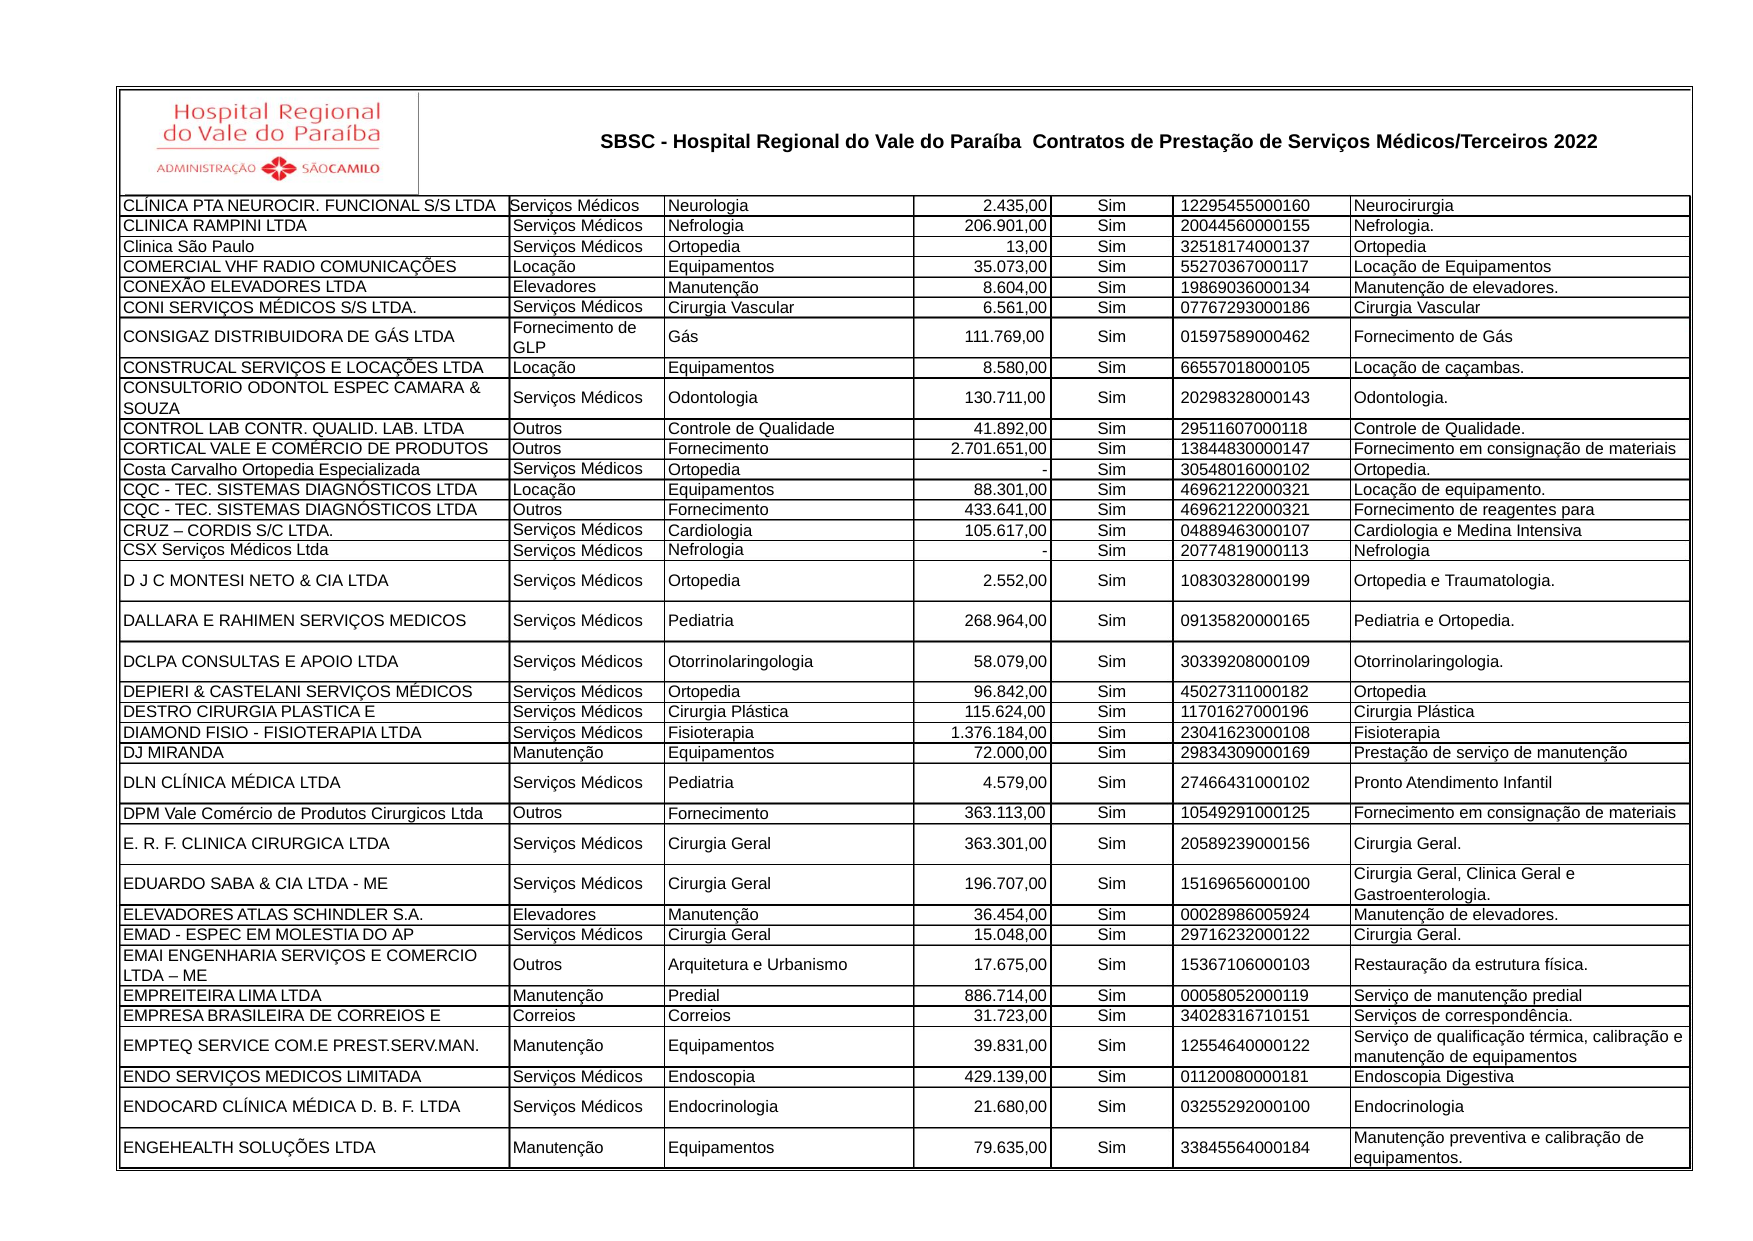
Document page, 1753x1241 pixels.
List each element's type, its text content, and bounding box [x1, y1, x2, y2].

text Neurocirurgia [1354, 197, 1583, 215]
text Serviços Médicos [513, 834, 667, 853]
text 30339208000109 [1180, 652, 1335, 671]
text 34028316710151 [1180, 1007, 1335, 1026]
text ENDOCARD CLÍNICA MÉDICA D. B. F. LTDA [123, 1098, 488, 1116]
text Endoscopia [668, 1067, 799, 1086]
text Cirurgia Geral. [1354, 835, 1700, 853]
text Odontologia [668, 389, 799, 408]
text CQC - TEC. SISTEMAS DIAGNÓSTICOS LTDA [123, 481, 513, 499]
text Locação [513, 480, 667, 499]
text Pediatria e Ortopedia. [1354, 612, 1580, 630]
text DALLARA E RAHIMEN SERVIÇOS MEDICOS [123, 612, 491, 630]
text 105.617,00 [964, 521, 1072, 540]
text Sim [1097, 460, 1151, 479]
text Sim [1097, 542, 1151, 560]
text CQC - TEC. SISTEMAS DIAGNÓSTICOS LTDA [123, 501, 513, 519]
text 429.139,00 [964, 1067, 1072, 1086]
text Gás [668, 328, 723, 347]
text 363.301,00 [964, 835, 1072, 853]
text Predial [668, 986, 756, 1005]
text 45027311000182 [1180, 683, 1335, 701]
text 29511607000118 [1180, 419, 1335, 438]
text 10549291000125 [1180, 804, 1335, 823]
text Serviços Médicos [513, 683, 667, 701]
text Gastroenterologia. [1354, 885, 1599, 904]
text 2.435,00 [983, 197, 1072, 215]
text E. R. F. CLINICA CIRURGICA LTDA [123, 835, 507, 853]
text Sim [1097, 804, 1151, 823]
text CONSTRUCAL SERVIÇOS E LOCAÇÕES LTDA [123, 358, 510, 377]
text Serviço de manutenção predial [1354, 986, 1706, 1005]
text Manutenção preventiva e calibração de [1354, 1128, 1668, 1147]
text 886.714,00 [964, 986, 1072, 1005]
text Ortopedia [668, 460, 858, 479]
text 29716232000122 [1180, 926, 1335, 944]
text Equipamentos [668, 358, 799, 377]
text 8.604,00 [983, 278, 1072, 297]
text Serviços Médicos [513, 703, 667, 722]
text Equipamentos [668, 743, 799, 762]
text 20298328000143 [1180, 389, 1335, 408]
text 12295455000160 [1180, 197, 1335, 215]
text 196.707,00 [964, 875, 1072, 893]
text 2.701.651,00 [951, 440, 1072, 458]
text Controle de Qualidade. [1354, 419, 1700, 438]
text Elevadores [513, 905, 667, 924]
text Cirurgia Vascular [668, 298, 820, 317]
text Ortopedia. [1354, 460, 1700, 479]
text Nefrologia [1354, 542, 1700, 560]
text 41.892,00 [974, 419, 1072, 438]
text 8.580,00 [983, 358, 1072, 377]
text Sim [1097, 521, 1151, 540]
text 115.624,00 [964, 703, 1072, 722]
text 1.376.184,00 [951, 723, 1072, 742]
text Cirurgia Geral [668, 926, 796, 944]
text 04889463000107 [1180, 521, 1335, 540]
text Sim [1097, 358, 1151, 377]
text Elevadores [513, 277, 621, 296]
text Otorrinolaringologia [668, 652, 838, 671]
text Otorrinolaringologia. [1354, 652, 1580, 671]
text Cardiologia [668, 521, 858, 540]
text 20774819000113 [1180, 542, 1335, 560]
text 55270367000117 [1180, 258, 1335, 276]
text 31.723,00 [974, 1007, 1072, 1026]
text CLINICA RAMPINI LTDA [123, 217, 481, 235]
text 58.079,00 [974, 652, 1072, 671]
text CONSIGAZ DISTRIBUIDORA DE GÁS LTDA [123, 328, 481, 347]
text Sim [1097, 238, 1151, 256]
text Locação de caçambas. [1354, 358, 1549, 377]
text Serviços Médicos [513, 217, 667, 235]
text EMPRESA BRASILEIRA DE CORREIOS E [123, 1007, 466, 1026]
text Sim [1097, 1067, 1151, 1086]
text 13,00 [1006, 238, 1072, 256]
text 20589239000156 [1180, 835, 1335, 853]
text DEPIERI & CASTELANI SERVIÇOS MÉDICOS [123, 683, 497, 701]
text Fornecimento de Gás [1354, 328, 1549, 347]
text Sim [1097, 652, 1151, 671]
text Sim [1097, 744, 1151, 762]
text 09135820000165 [1180, 612, 1335, 630]
text Serviços Médicos [513, 723, 667, 742]
text Fisioterapia [1354, 723, 1652, 742]
text 35.073,00 [974, 258, 1072, 276]
text Locação de equipamento. [1354, 481, 1700, 499]
text Ortopedia [668, 238, 820, 256]
text Neurologia [668, 197, 820, 215]
text 19869036000134 [1180, 278, 1335, 297]
text 03255292000100 [1180, 1098, 1335, 1116]
text Equipamentos [668, 258, 820, 276]
text ENDO SERVIÇOS MEDICOS LIMITADA [123, 1067, 507, 1086]
text Manutenção [668, 278, 820, 297]
text Cardiologia e Medina Intensiva [1354, 521, 1700, 540]
text Serviços Médicos [513, 571, 667, 590]
text Sim [1097, 1037, 1151, 1056]
text Sim [1097, 389, 1151, 408]
text 66557018000105 [1180, 358, 1335, 377]
text Outros [513, 804, 667, 823]
text 111.769,00 [964, 328, 1072, 347]
text Serviços Médicos [513, 926, 667, 944]
text CONSULTORIO ODONTOL ESPEC CAMARA & [123, 379, 510, 398]
text Ortopedia e Traumatologia. [1354, 571, 1580, 590]
text Fornecimento em consignação de materiais [1354, 804, 1700, 823]
text Fornecimento de reagentes para [1354, 501, 1700, 519]
text Pronto Atendimento Infantil [1354, 774, 1700, 792]
text 10830328000199 [1180, 571, 1335, 590]
text Endoscopia Digestiva [1354, 1068, 1706, 1086]
text Sim [1097, 875, 1151, 893]
text 6.561,00 [983, 298, 1072, 317]
text Sim [1097, 278, 1151, 297]
text Equipamentos [668, 1037, 799, 1056]
text Nefrologia [668, 217, 820, 236]
text Outros [513, 501, 667, 519]
text SBSC - Hospital Regional do Vale do Paraíba Contratos de Prestação de Serviços Médicos/Terceiros 2022 [600, 131, 1624, 153]
text DIAMOND FISIO - FISIOTERAPIA LTDA [123, 723, 497, 742]
text CONTROL LAB CONTR. QUALID. LAB. LTDA [123, 419, 513, 438]
text Cirurgia Plástica [668, 703, 813, 722]
text 15367106000103 [1180, 956, 1335, 974]
picture [117, 87, 1692, 1170]
text 2.552,00 [983, 571, 1072, 590]
text DESTRO CIRURGIA PLASTICA E [123, 703, 497, 722]
text Sim [1097, 926, 1151, 944]
text Endocrinologia [668, 1098, 803, 1116]
text 36.454,00 [974, 905, 1072, 924]
text 32518174000137 [1180, 238, 1335, 256]
text EMAD - ESPEC EM MOLESTIA DO AP [123, 926, 502, 944]
text 15.048,00 [974, 926, 1072, 944]
text Cirurgia Plástica [1354, 703, 1652, 722]
text Serviços Médicos [513, 460, 667, 478]
text Serviços Médicos [513, 875, 667, 893]
text Serviços Médicos [513, 521, 667, 539]
text 20044560000155 [1180, 217, 1335, 236]
text 30548016000102 [1180, 460, 1335, 479]
text 130.711,00 [964, 389, 1072, 407]
text Endocrinologia [1354, 1098, 1488, 1116]
text 29834309000169 [1180, 744, 1335, 762]
text 27466431000102 [1180, 774, 1335, 792]
text Sim [1097, 328, 1151, 347]
text Odontologia. [1354, 389, 1549, 408]
text Cirurgia Vascular [1354, 298, 1583, 317]
text Serviços Médicos [513, 612, 667, 630]
text Serviços Médicos [513, 774, 667, 792]
text Outros [513, 956, 587, 974]
text Serviços Médicos [513, 652, 667, 671]
text Sim [1097, 723, 1151, 742]
text Serviços Médicos [513, 298, 667, 316]
text CLÍNICA PTA NEUROCIR. FUNCIONAL S/S LTDA Serviços Médicos [123, 197, 667, 215]
text 72.000,00 [974, 744, 1072, 762]
text 01120080000181 [1180, 1067, 1335, 1086]
text Pediatria [668, 774, 758, 792]
text Serviços Médicos [513, 237, 667, 256]
text Manutenção [668, 905, 796, 924]
text Serviços Médicos [513, 1067, 667, 1086]
text Manutenção de elevadores. [1354, 278, 1583, 297]
text Sim [1097, 774, 1151, 792]
text 17.675,00 [974, 956, 1072, 974]
text 79.635,00 [974, 1138, 1072, 1157]
text 46962122000321 [1180, 481, 1335, 499]
text equipamentos. [1354, 1149, 1668, 1167]
text 00028986005924 [1180, 905, 1335, 924]
text EMAI ENGENHARIA SERVIÇOS E COMERCIO [123, 946, 502, 965]
text Sim [1097, 612, 1151, 630]
text Cirurgia Geral, Clinica Geral e [1354, 865, 1599, 883]
text 23041623000108 [1180, 723, 1335, 742]
text 11701627000196 [1180, 703, 1335, 722]
text Fisioterapia [668, 723, 813, 742]
text 15169656000100 [1180, 875, 1335, 893]
text GLP [513, 339, 667, 357]
text ELEVADORES ATLAS SCHINDLER S.A. [123, 905, 502, 924]
text Arquitetura e Urbanismo [668, 956, 872, 974]
text Fornecimento [668, 440, 858, 458]
text 46962122000321 [1180, 501, 1335, 519]
text Serviços Médicos [513, 1098, 667, 1116]
text Sim [1097, 197, 1151, 215]
text Sim [1097, 986, 1151, 1005]
text DLN CLÍNICA MÉDICA LTDA [123, 774, 366, 792]
text 96.842,00 [974, 683, 1072, 701]
text Fornecimento de [513, 318, 667, 337]
text CONI SERVIÇOS MÉDICOS S/S LTDA. [123, 298, 481, 317]
text 433.641,00 [964, 501, 1072, 519]
text Equipamentos [668, 1138, 799, 1157]
text Ortopedia [1354, 238, 1583, 256]
text Fornecimento em consignação de materiais [1354, 440, 1700, 458]
text EMPTEQ SERVICE COM.E PREST.SERV.MAN. [123, 1037, 507, 1056]
text 206.901,00 [964, 217, 1072, 236]
text - [1042, 542, 1072, 560]
text Outros [513, 419, 587, 438]
text 13844830000147 [1180, 440, 1335, 458]
text Serviços Médicos [513, 389, 667, 407]
text CRUZ – CORDIS S/C LTDA. [123, 521, 587, 540]
text Sim [1097, 956, 1151, 974]
text Locação [513, 358, 600, 377]
text Sim [1097, 905, 1151, 924]
text Sim [1097, 571, 1151, 590]
text 268.964,00 [964, 612, 1072, 630]
text Serviços Médicos [513, 542, 667, 560]
text Correios [513, 1007, 629, 1026]
text Sim [1097, 1098, 1151, 1116]
text 01597589000462 [1180, 328, 1335, 347]
text Manutenção [513, 744, 667, 762]
text Correios [668, 1007, 756, 1026]
text Costa Carvalho Ortopedia Especializada [123, 460, 587, 479]
text Cirurgia Geral. [1354, 926, 1583, 944]
text Cirurgia Geral [668, 835, 796, 853]
text CORTICAL VALE E COMÉRCIO DE PRODUTOS Outros [123, 440, 587, 458]
text DPM Vale Comércio de Produtos Cirurgicos Ltda [123, 804, 507, 823]
text Sim [1097, 298, 1151, 317]
text 88.301,00 [974, 481, 1072, 499]
text manutenção de equipamentos [1354, 1048, 1706, 1066]
text Restauração da estrutura física. [1354, 956, 1613, 974]
text Sim [1097, 703, 1151, 722]
text Sim [1097, 258, 1151, 276]
text Cirurgia Geral [668, 875, 796, 893]
text 39.831,00 [974, 1037, 1072, 1056]
text Sim [1097, 440, 1151, 458]
text Locação de Equipamentos [1354, 258, 1583, 276]
text ENGEHEALTH SOLUÇÕES LTDA [123, 1138, 403, 1157]
text Ortopedia [668, 571, 765, 590]
text Sim [1097, 1138, 1151, 1157]
text Sim [1097, 217, 1151, 236]
text Fornecimento [668, 804, 796, 823]
text Nefrologia [668, 541, 769, 559]
text Locação [513, 257, 667, 276]
text Prestação de serviço de manutenção [1354, 744, 1652, 762]
text Sim [1097, 419, 1151, 438]
text SOUZA [123, 399, 510, 418]
text - [1042, 460, 1072, 479]
text Manutenção de elevadores. [1354, 905, 1583, 924]
text Sim [1097, 501, 1151, 519]
text Ortopedia [668, 683, 813, 701]
text Pediatria [668, 612, 758, 630]
text 4.579,00 [983, 774, 1072, 792]
text 00058052000119 [1180, 986, 1335, 1005]
text Equipamentos [668, 481, 858, 499]
text Serviço de qualificação térmica, calibração e [1354, 1027, 1706, 1046]
text DJ MIRANDA [123, 744, 497, 762]
text 363.113,00 [964, 804, 1072, 823]
text Sim [1097, 1007, 1151, 1026]
text CONEXÃO ELEVADORES LTDA [123, 278, 481, 297]
text LTDA – ME [123, 967, 502, 985]
text COMERCIAL VHF RADIO COMUNICAÇÕES [123, 257, 481, 276]
text Manutenção [513, 1138, 629, 1157]
text 12554640000122 [1180, 1037, 1335, 1056]
text 07767293000186 [1180, 298, 1335, 317]
text 21.680,00 [974, 1098, 1072, 1116]
text DCLPA CONSULTAS E APOIO LTDA [123, 652, 491, 671]
text Sim [1097, 835, 1151, 853]
text EMPREITEIRA LIMA LTDA [123, 986, 466, 1005]
text Ortopedia [1354, 683, 1652, 701]
text Sim [1097, 683, 1151, 701]
text EDUARDO SABA & CIA LTDA - ME [123, 875, 412, 893]
text Serviços de correspondência. [1354, 1007, 1706, 1026]
text Nefrologia. [1354, 217, 1583, 236]
text Fornecimento [668, 501, 858, 519]
text D J C MONTESI NETO & CIA LTDA [123, 571, 413, 590]
text Clinica São Paulo [123, 237, 481, 256]
text CSX Serviços Médicos Ltda [123, 541, 352, 559]
text Controle de Qualidade [668, 419, 858, 438]
text Manutenção [513, 986, 629, 1005]
text 33845564000184 [1180, 1138, 1335, 1157]
text Manutenção [513, 1037, 629, 1056]
text Sim [1097, 481, 1151, 499]
